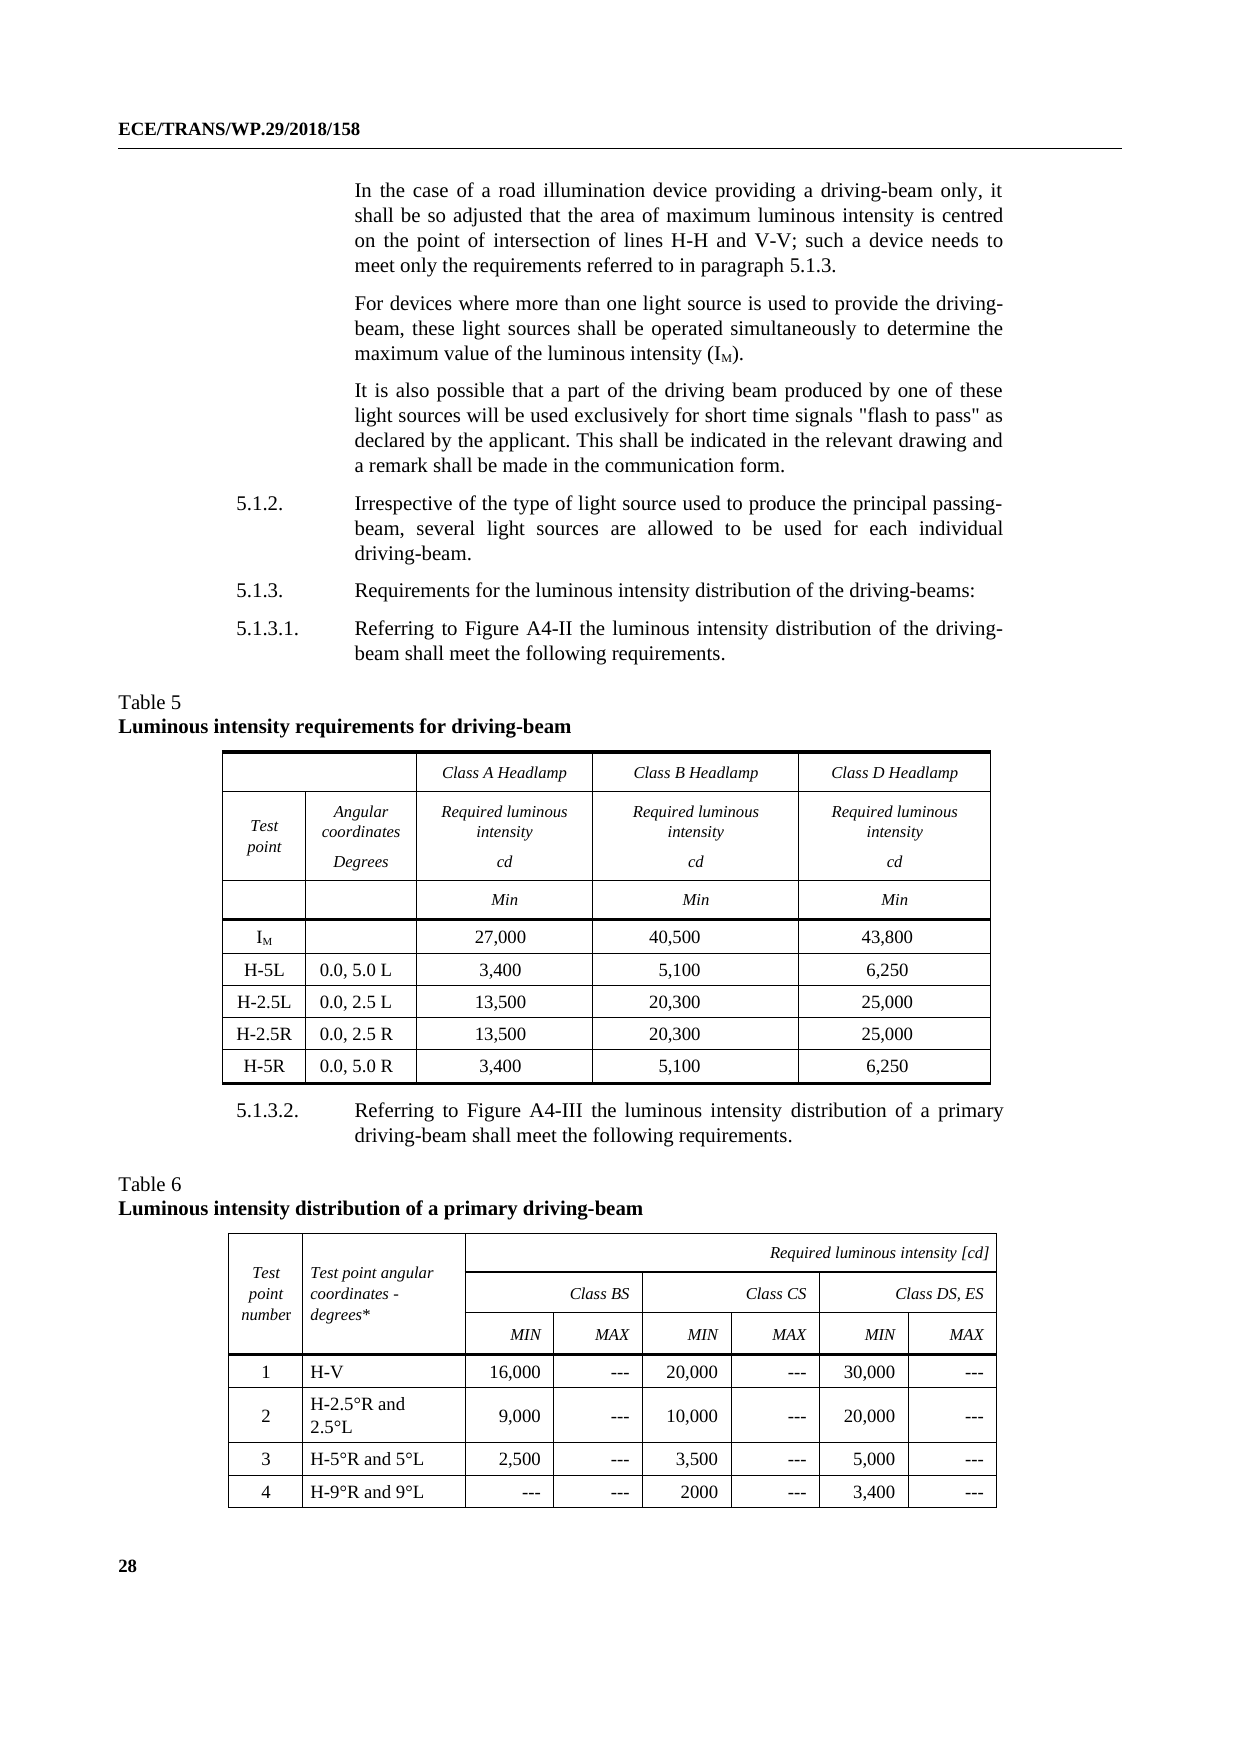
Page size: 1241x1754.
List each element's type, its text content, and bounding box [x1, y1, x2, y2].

subtitle Luminous intensity distribution of a primary driving-beam [118, 1196, 1122, 1220]
text 5.1.3.2. Referring to Figure A4-III the luminous intensity distribution of a primary driving-beam shall meet the following requirements. [236, 1097, 1004, 1147]
table_cell 30,000 [820, 1356, 908, 1387]
table_cell 6,250 [799, 1050, 990, 1082]
table_cell 3,500 [643, 1443, 731, 1474]
text 5.1.2. Irrespective of the type of light source used to produce the principal passing-beam, several light sources are allowed to be used for each individual driving-beam. [236, 490, 1004, 565]
table_cell 25,000 [799, 986, 990, 1017]
table_cell 9,000 [466, 1388, 553, 1442]
table_cell 0.0, 2.5 R [306, 1018, 416, 1049]
table_cell --- [554, 1356, 642, 1387]
subtitle Luminous intensity requirements for driving-beam [118, 714, 1122, 738]
table_cell Required luminous intensity cd [417, 792, 592, 879]
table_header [303, 1234, 465, 1353]
text It is also possible that a part of the driving beam produced by one of these light sources will be used exclusively for short time signals "flash to pass" as declared by the applicant. This shall be indicated in the relevant drawing and a remark shall be made in the communication form. [354, 377, 1004, 477]
table_header Class B Headlamp [593, 754, 798, 791]
table_cell 2,500 [466, 1443, 553, 1474]
table_cell --- [554, 1443, 642, 1474]
table_cell Min [417, 881, 592, 918]
table_cell 40,500 [593, 921, 798, 952]
table_cell IM [223, 921, 305, 952]
table_cell MIN [466, 1313, 553, 1353]
table_cell H-5°R and 5°L [303, 1443, 465, 1474]
table_cell Class DS, ES [820, 1273, 996, 1312]
table_cell 5,000 [820, 1443, 908, 1474]
table_cell 4 [229, 1476, 302, 1507]
table_cell --- [466, 1476, 553, 1507]
table_cell H-2.5°R and 2.5°L [303, 1388, 465, 1442]
table_cell 43,800 [799, 921, 990, 952]
table_cell H-5R [223, 1050, 305, 1082]
table_cell --- [554, 1388, 642, 1442]
table_cell --- [909, 1388, 996, 1442]
table_cell Test point [223, 792, 305, 879]
table_header Class D Headlamp [799, 754, 990, 791]
text 5.1.3.1. Referring to Figure A4-II the luminous intensity distribution of the driving-beam shall meet the following requirements. [236, 615, 1004, 665]
table_cell MIN [820, 1313, 908, 1353]
table_header Class A Headlamp [417, 754, 592, 791]
table_cell [306, 921, 416, 952]
table_header Required luminous intensity [cd] [466, 1234, 996, 1271]
subtitle Table 5 [118, 690, 1122, 714]
table_cell Required luminous intensity cd [593, 792, 798, 879]
table_cell 3,400 [417, 1050, 592, 1082]
table_cell 0.0, 2.5 L [306, 986, 416, 1017]
table_cell Required luminous intensity cd [799, 792, 990, 879]
table_cell 2 [229, 1388, 302, 1442]
table_cell --- [732, 1443, 819, 1474]
table_cell H-9°R and 9°L [303, 1476, 465, 1507]
table_cell 6,250 [799, 954, 990, 985]
table_cell Min [799, 881, 990, 918]
table_cell --- [909, 1356, 996, 1387]
table_cell 13,500 [417, 1018, 592, 1049]
table_cell Min [593, 881, 798, 918]
table_header [223, 754, 416, 791]
table_cell 27,000 [417, 921, 592, 952]
table_cell 5,100 [593, 1050, 798, 1082]
table_cell 20,000 [643, 1356, 731, 1387]
table_cell H-5L [223, 954, 305, 985]
table_cell H-2.5R [223, 1018, 305, 1049]
table_cell 3,400 [820, 1476, 908, 1507]
text 5.1.3. Requirements for the luminous intensity distribution of the driving-beams: [236, 577, 1004, 602]
table_cell Class BS [466, 1273, 642, 1312]
table_cell [223, 881, 305, 918]
table_cell 13,500 [417, 986, 592, 1017]
table_cell H-V [303, 1356, 465, 1387]
table_cell 10,000 [643, 1388, 731, 1442]
table_cell 20,300 [593, 1018, 798, 1049]
table_cell 3 [229, 1443, 302, 1474]
table_cell --- [732, 1476, 819, 1507]
table_cell 3,400 [417, 954, 592, 985]
table_cell 2000 [643, 1476, 731, 1507]
table_cell H-2.5L [223, 986, 305, 1017]
table_cell [306, 881, 416, 918]
table_cell 5,100 [593, 954, 798, 985]
table_cell --- [732, 1388, 819, 1442]
table_cell 0.0, 5.0 L [306, 954, 416, 985]
table_cell 20,000 [820, 1388, 908, 1442]
text For devices where more than one light source is used to provide the driving-beam, these light sources shall be operated simultaneously to determine the maximum value of the luminous intensity (IM). [354, 290, 1004, 365]
subtitle Table 6 [118, 1172, 1122, 1196]
table_cell MAX [554, 1313, 642, 1353]
table_cell Angular coordinates Degrees [306, 792, 416, 879]
table_cell 1 [229, 1356, 302, 1387]
table_cell --- [909, 1476, 996, 1507]
table_header Test point number [229, 1234, 302, 1353]
table_cell 25,000 [799, 1018, 990, 1049]
table_cell Class CS [643, 1273, 819, 1312]
table_cell --- [732, 1356, 819, 1387]
table_cell MAX [909, 1313, 996, 1353]
table_cell 20,300 [593, 986, 798, 1017]
table_cell 0.0, 5.0 R [306, 1050, 416, 1082]
table_cell MIN [643, 1313, 731, 1353]
text In the case of a road illumination device providing a driving-beam only, it shall be so adjusted that the area of maximum luminous intensity is centred on the point of intersection of lines H-H and V-V; such a device needs to meet only the requirements referred to in paragraph 5.1.3. [354, 177, 1004, 277]
table_cell 16,000 [466, 1356, 553, 1387]
table_cell MAX [732, 1313, 819, 1353]
table_cell --- [909, 1443, 996, 1474]
table_cell --- [554, 1476, 642, 1507]
